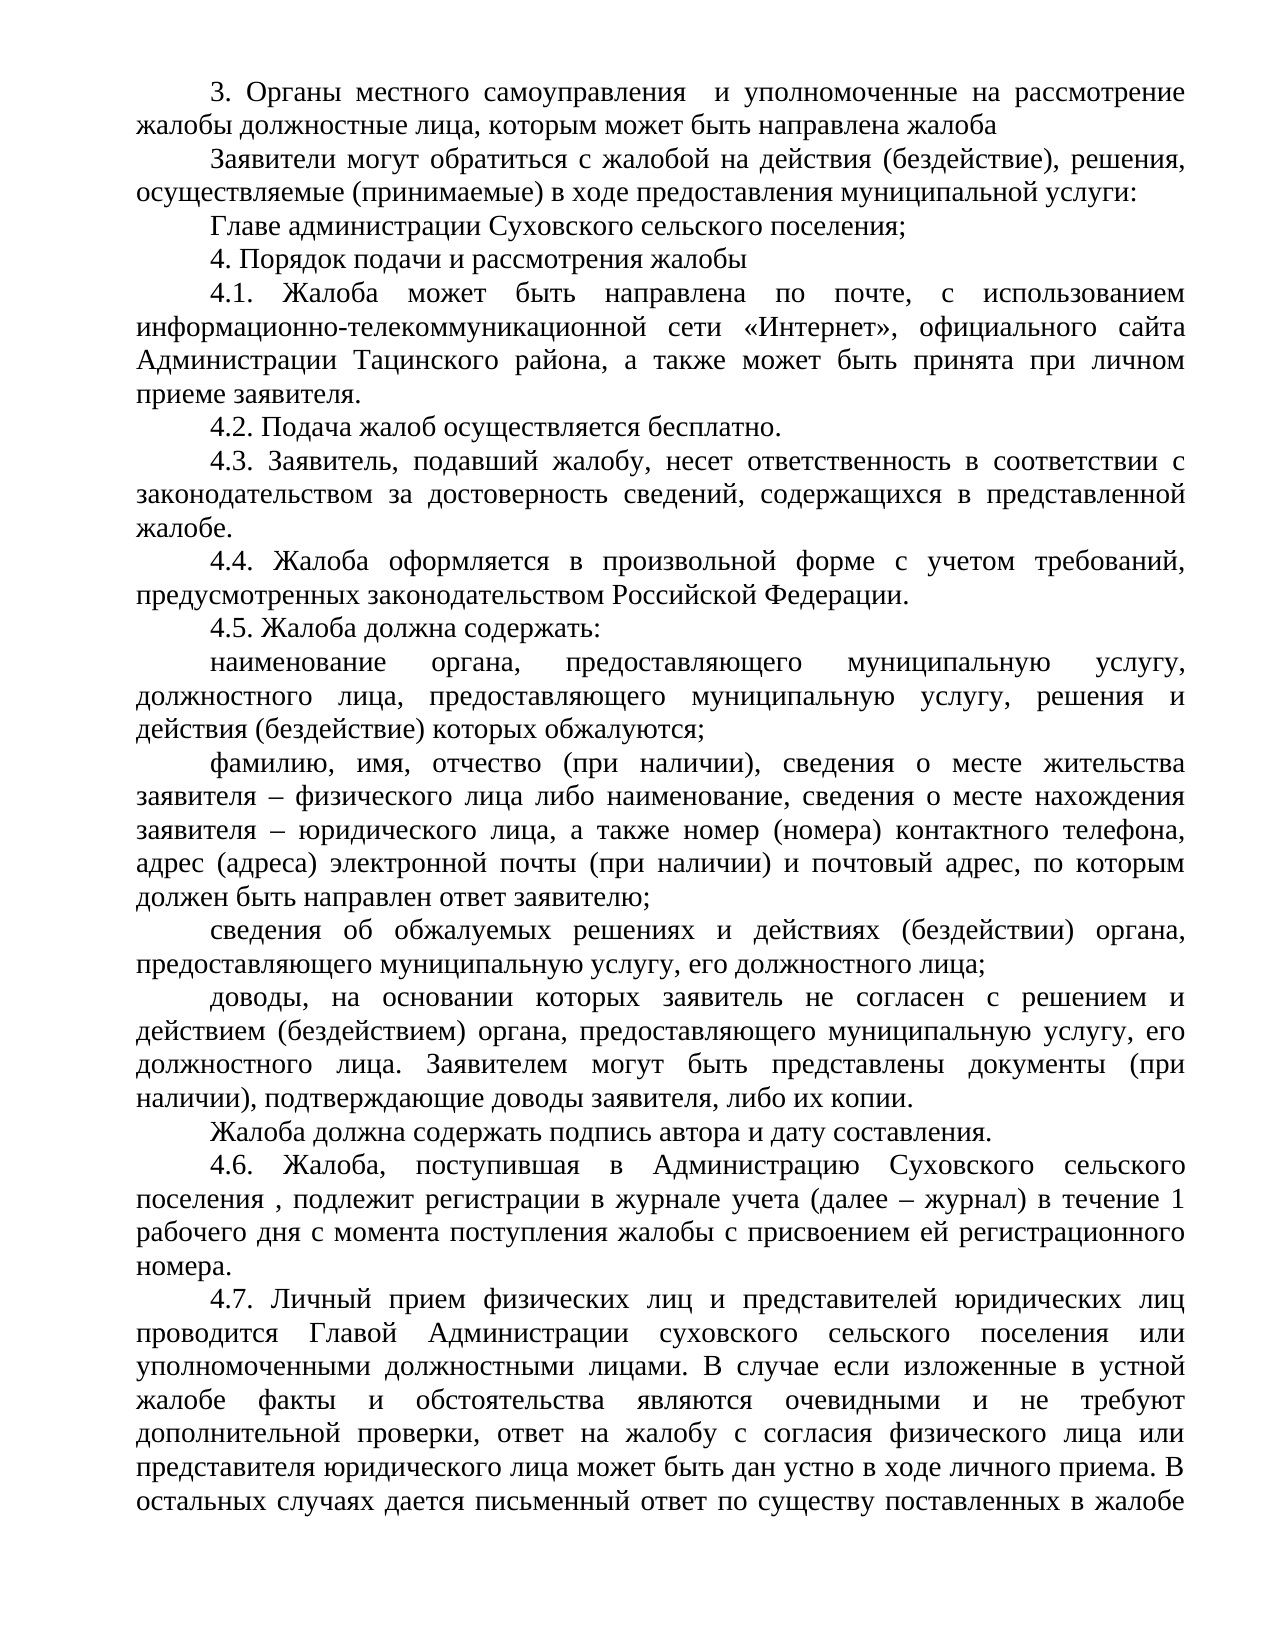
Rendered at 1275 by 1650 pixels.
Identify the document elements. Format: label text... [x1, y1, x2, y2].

text доводы, на основании которых заявитель не согласен с решением и действием (бездействием) органа, предоставляющего муниципальную услугу, его должностного лица. Заявителем могут быть представлены документы (при наличии), подтверждающие доводы заявителя, либо их копии. [136, 979, 1186, 1114]
text 4.1. Жалоба может быть направлена по почте, с использованием информационно-телекоммуникационной сети «Интернет», официального сайта Администрации Тацинского района, а также может быть принята при личном приеме заявителя. [136, 275, 1186, 409]
text 4. Порядок подачи и рассмотрения жалобы [136, 242, 1186, 275]
text наименование органа, предоставляющего муниципальную услугу, должностного лица, предоставляющего муниципальную услугу, решения и действия (бездействие) которых обжалуются; [136, 644, 1186, 745]
text 4.3. Заявитель, подавший жалобу, несет ответственность в соответствии с законодательством за достоверность сведений, содержащихся в представленной жалобе. [136, 443, 1186, 543]
text фамилию, имя, отчество (при наличии), сведения о месте жительства заявителя – физического лица либо наименование, сведения о месте нахождения заявителя – юридического лица, а также номер (номера) контактного телефона, адрес (адреса) электронной почты (при наличии) и почтовый адрес, по которым должен быть направлен ответ заявителю; [136, 745, 1186, 912]
text 4.4. Жалоба оформляется в произвольной форме с учетом требований, предусмотренных законодательством Российской Федерации. [136, 543, 1186, 611]
text Жалоба должна содержать подпись автора и дату составления. [136, 1114, 1186, 1147]
text 4.6. Жалоба, поступившая в Администрацию Суховского сельского поселения , подлежит регистрации в журнале учета (далее – журнал) в течение 1 рабочего дня с момента поступления жалобы с присвоением ей регистрационного номера. [136, 1147, 1186, 1281]
text 4.5. Жалоба должна содержать: [136, 611, 1186, 644]
text 3. Органы местного самоуправления и уполномоченные на рассмотрение жалобы должностные лица, которым может быть направлена жалоба [136, 74, 1186, 141]
text сведения об обжалуемых решениях и действиях (бездействии) органа, предоставляющего муниципальную услугу, его должностного лица; [136, 912, 1186, 979]
text Главе администрации Суховского сельского поселения; [136, 208, 1186, 242]
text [136, 1281, 1186, 1516]
text 4.2. Подача жалоб осуществляется бесплатно. [136, 409, 1186, 443]
text Заявители могут обратиться с жалобой на действия (бездействие), решения, осуществляемые (принимаемые) в ходе предоставления муниципальной услуги: [136, 141, 1186, 208]
